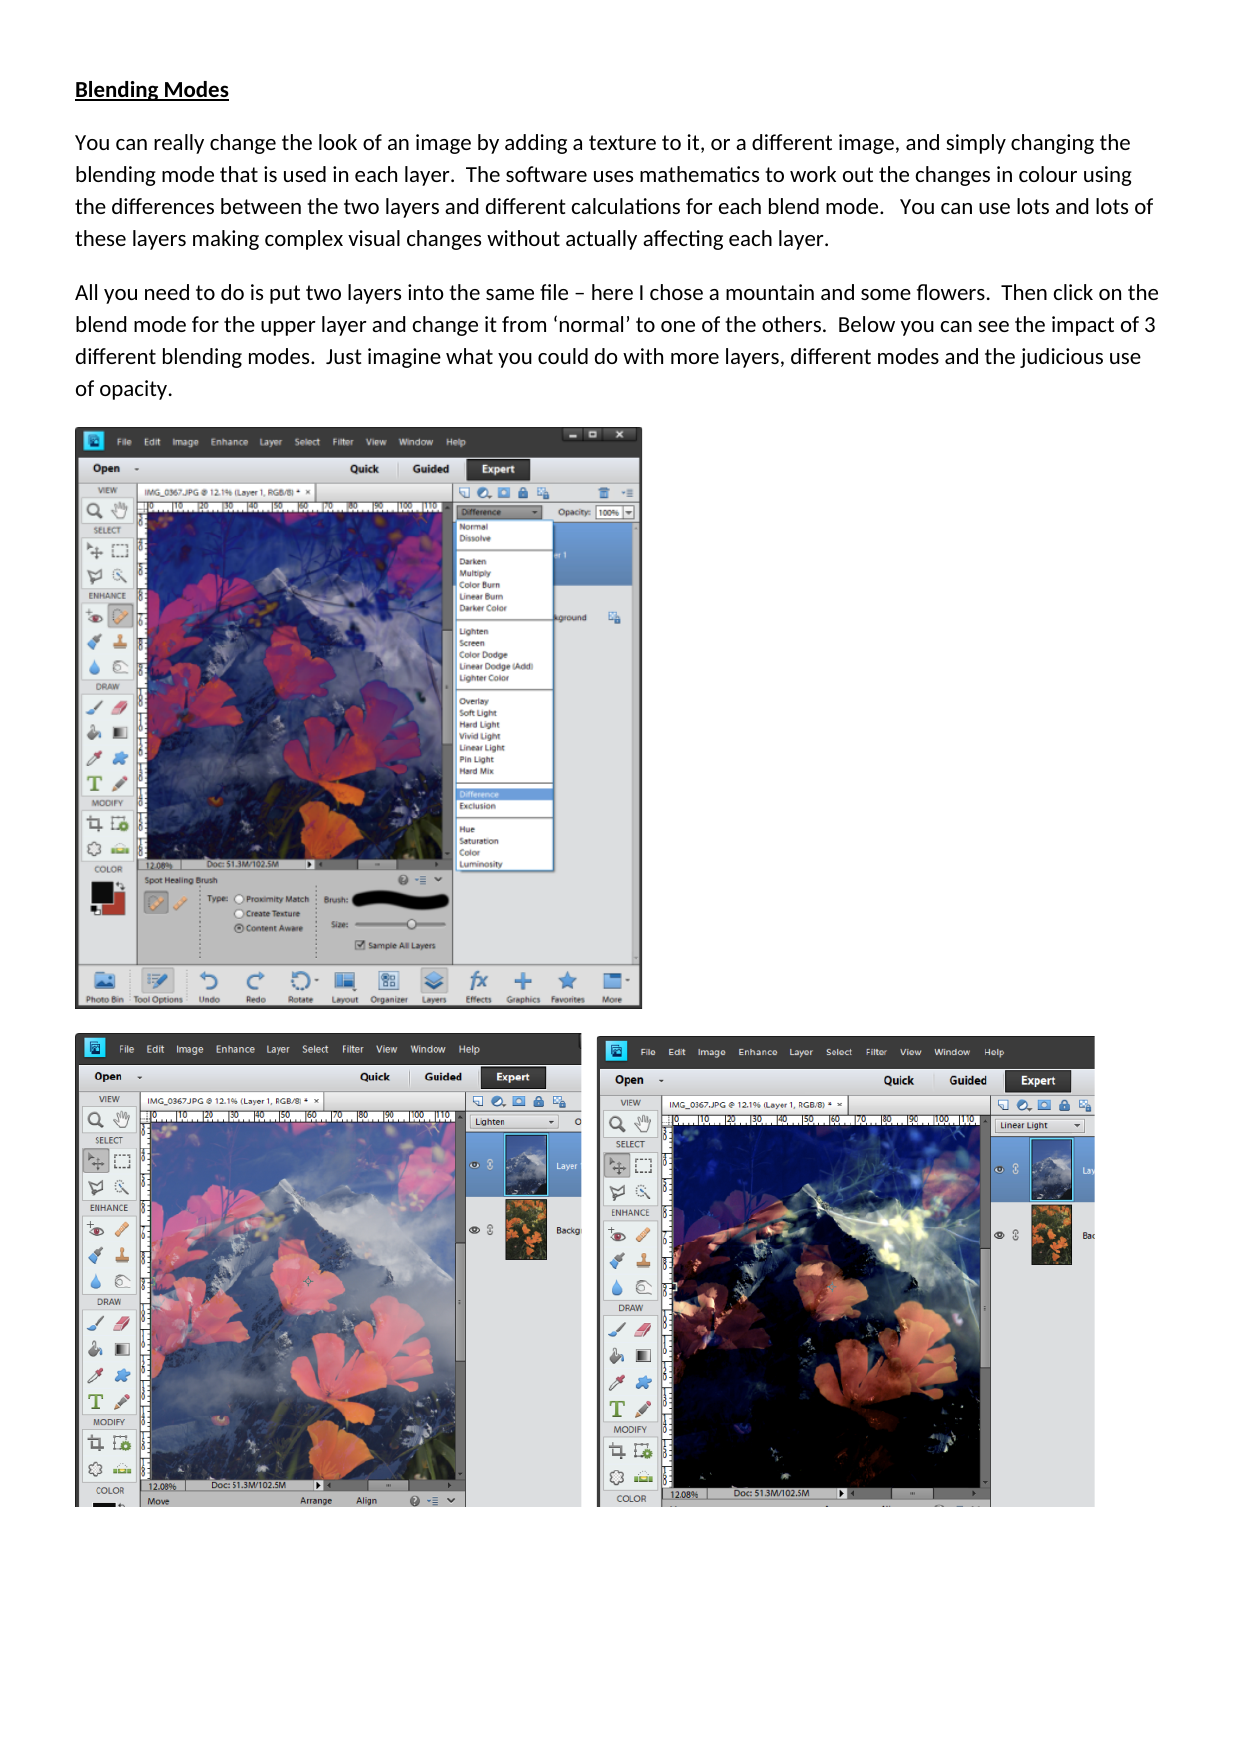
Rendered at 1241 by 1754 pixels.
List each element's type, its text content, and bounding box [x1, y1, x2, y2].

picture [75, 1033, 582, 1507]
text Blending Modes [75, 75, 1165, 103]
text All you need to do is put two layers into the same file – here I chose a mountain and some flowers. Then click on the blend mode for the upper layer and change it from ‘normal’ to one of the others. Below you can see the impact of 3 different blending modes. Just imagine what you could do with more layers, different modes and the judicious use of opacity. [75, 278, 1165, 402]
text You can really change the look of an image by adding a texture to it, or a different image, and simply changing the blending mode that is used in each layer. The software uses mathematics to work out the changes in colour using the differences between the two layers and different calculations for each blend mode. You can use lots and lots of these layers making complex visual changes without actually affecting each layer. [75, 128, 1165, 253]
picture [75, 427, 643, 1009]
picture [596, 1036, 1095, 1507]
